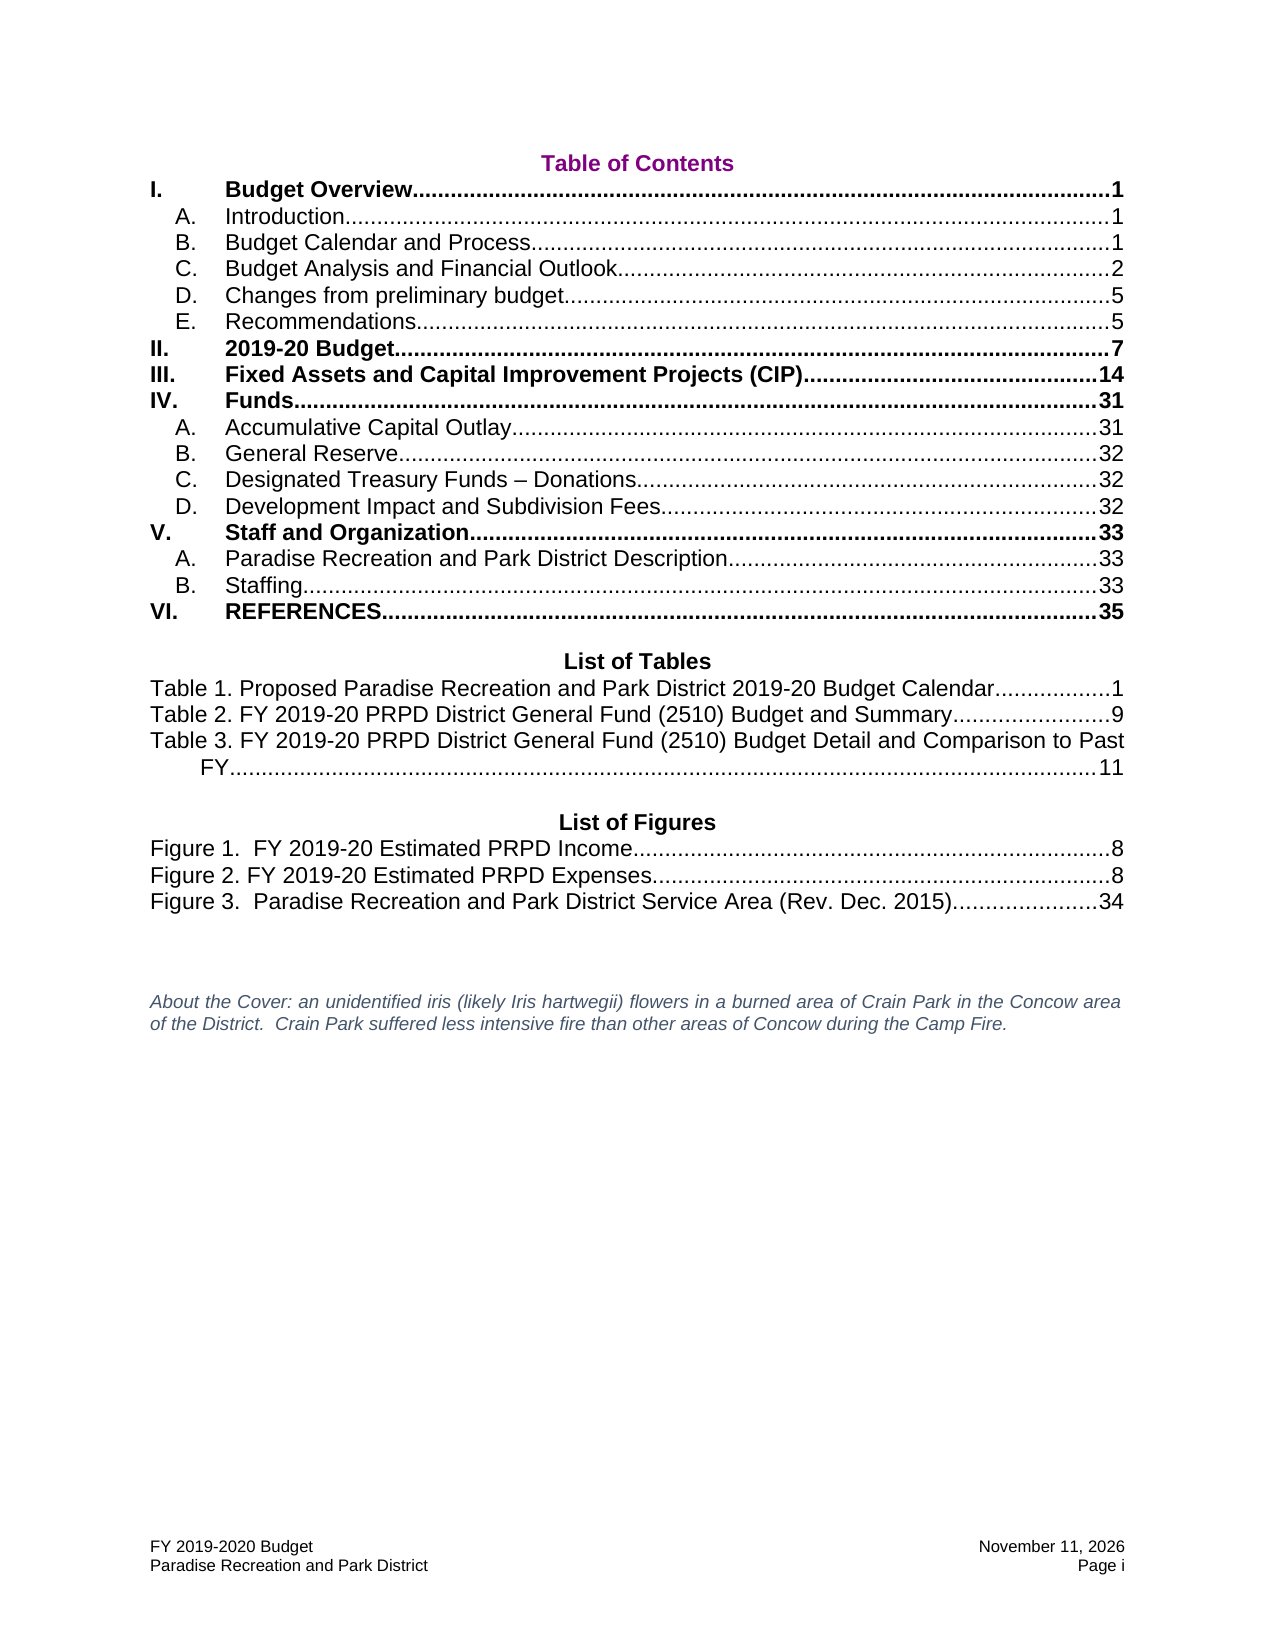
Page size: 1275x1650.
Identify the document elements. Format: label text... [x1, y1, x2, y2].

text A. Introduction 1 [175, 203, 1125, 229]
text B. Staffing 33 [175, 572, 1125, 598]
text C. Designated Treasury Funds – Donations 32 [175, 466, 1125, 493]
text List of Tables [150, 648, 1125, 675]
text B. Budget Calendar and Process 1 [175, 229, 1125, 255]
text VI. REFERENCES 35 [150, 598, 1125, 624]
text List of Figures [150, 809, 1125, 835]
text E. Recommendations 5 [175, 308, 1125, 334]
text Table of Contents [150, 150, 1125, 176]
text Table 2. FY 2019-20 PRPD District General Fund (2510) Budget and Summary 9 [150, 701, 1125, 727]
text A. Accumulative Capital Outlay 31 [175, 413, 1125, 440]
text Figure 3. Paradise Recreation and Park District Service Area (Rev. Dec. 2015). 34 [150, 888, 1125, 914]
text A. Paradise Recreation and Park District Description 33 [175, 545, 1125, 572]
text Table 1. Proposed Paradise Recreation and Park District 2019-20 Budget Calendar. 1 [150, 675, 1125, 701]
text II. 2019-20 Budget 7 [150, 334, 1125, 361]
text B. General Reserve 32 [175, 440, 1125, 466]
text III. Fixed Assets and Capital Improvement Projects (CIP) 14 [150, 361, 1125, 387]
text I. Budget Overview 1 [150, 176, 1125, 203]
text Table 3. FY 2019-20 PRPD District General Fund (2510) Budget Detail and Comparison to Past FY. 11 [150, 727, 1125, 780]
text Figure 1. FY 2019-20 Estimated PRPD Income. 8 [150, 835, 1125, 862]
text IV. Funds 31 [150, 387, 1125, 413]
text D. Changes from preliminary budget 5 [175, 282, 1125, 308]
text About the Cover: an unidentified iris (likely Iris hartwegii) flowers in a burned area of Crain Park in the Concow area of the District. Crain Park suffered less intensive fire than other areas of Concow during the Camp Fire. [150, 991, 1125, 1034]
text D. Development Impact and Subdivision Fees 32 [175, 493, 1125, 519]
text V. Staff and Organization 33 [150, 519, 1125, 545]
text Figure 2. FY 2019-20 Estimated PRPD Expenses. 8 [150, 862, 1125, 888]
text C. Budget Analysis and Financial Outlook 2 [175, 255, 1125, 282]
